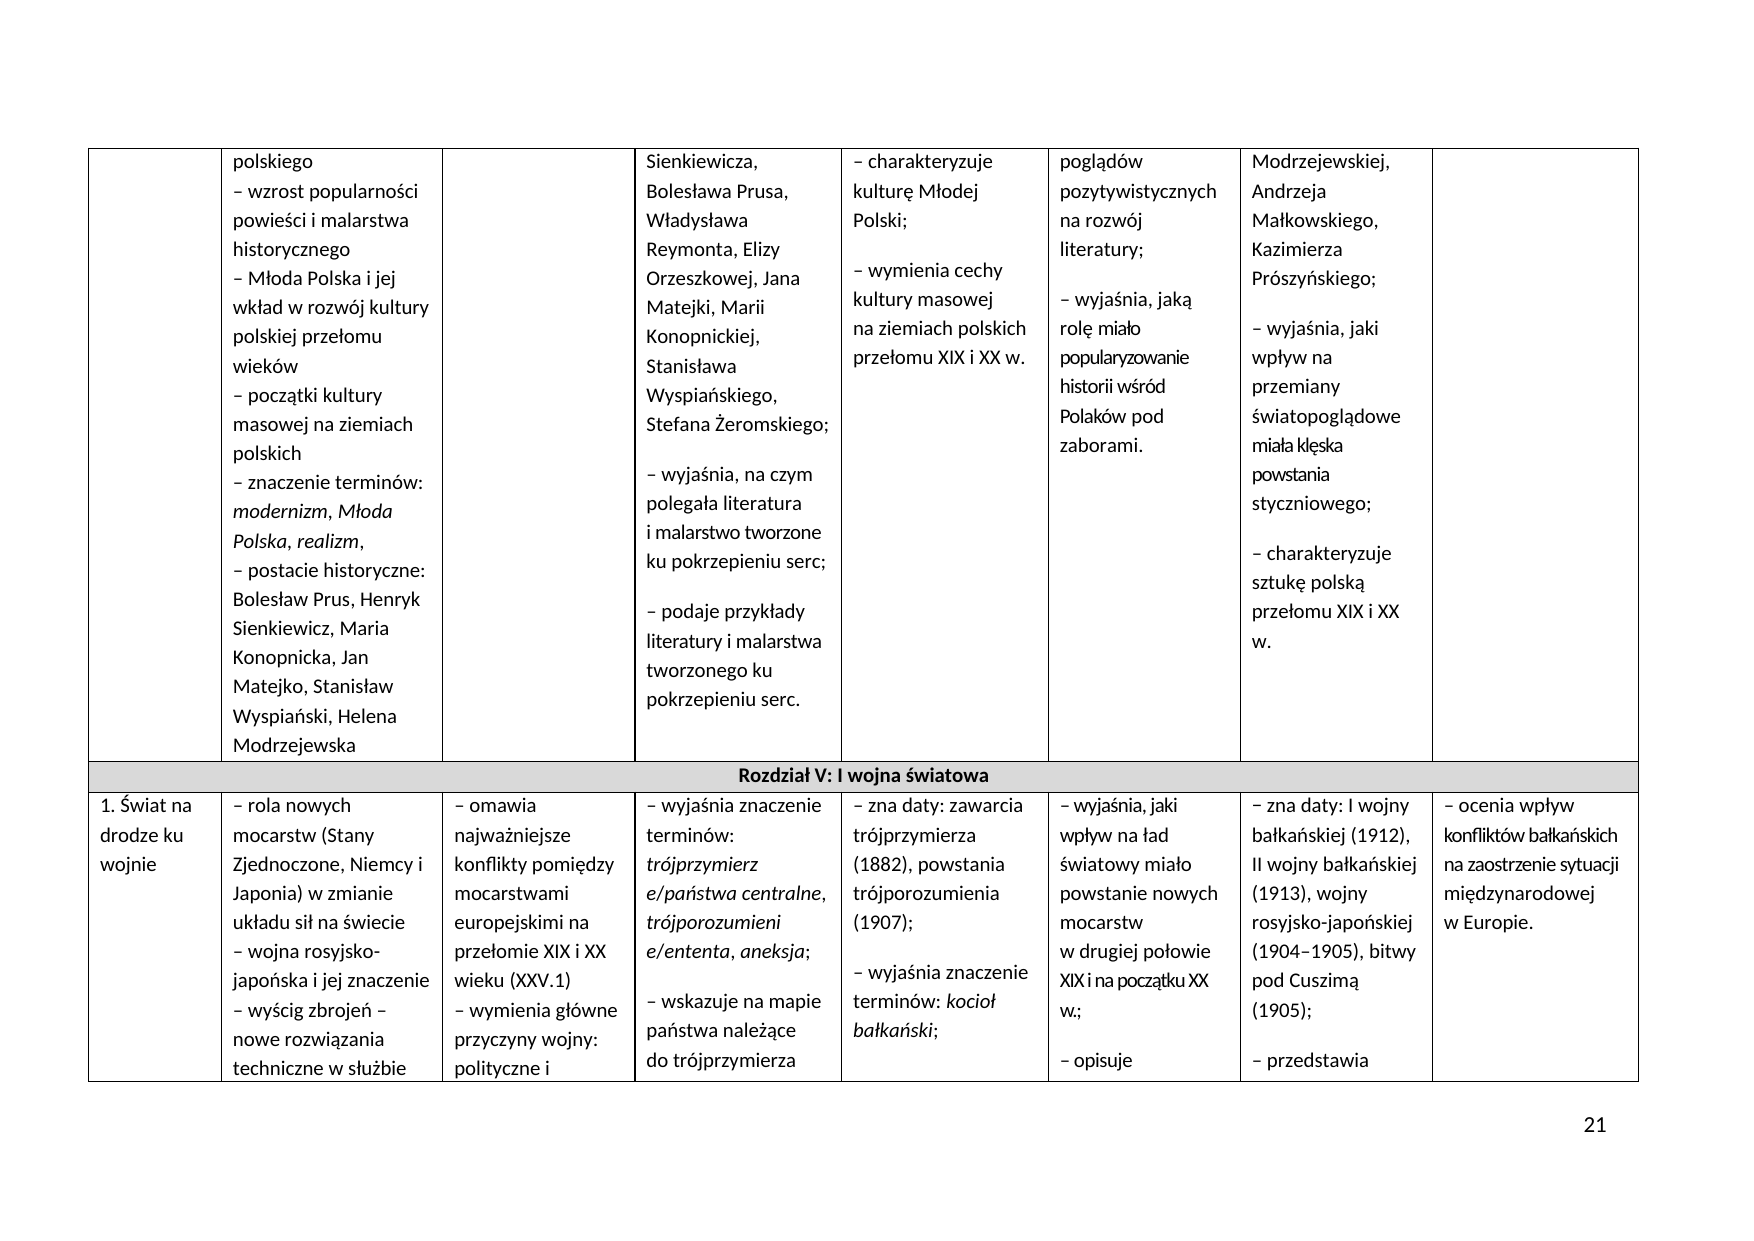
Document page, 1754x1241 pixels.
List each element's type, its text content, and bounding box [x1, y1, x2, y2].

table_cell Rozdział V: I wojna światowa [89, 762, 1638, 792]
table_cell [636, 149, 841, 761]
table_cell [842, 149, 1048, 761]
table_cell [1241, 793, 1432, 1081]
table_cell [1433, 149, 1638, 761]
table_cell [1049, 793, 1240, 1081]
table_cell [1241, 149, 1432, 761]
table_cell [1433, 793, 1638, 1081]
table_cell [89, 149, 221, 761]
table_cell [443, 793, 634, 1081]
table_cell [89, 793, 221, 1081]
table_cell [842, 793, 1048, 1081]
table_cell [1049, 149, 1240, 761]
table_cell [636, 793, 841, 1081]
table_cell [222, 149, 442, 761]
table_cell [222, 793, 442, 1081]
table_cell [443, 149, 634, 761]
